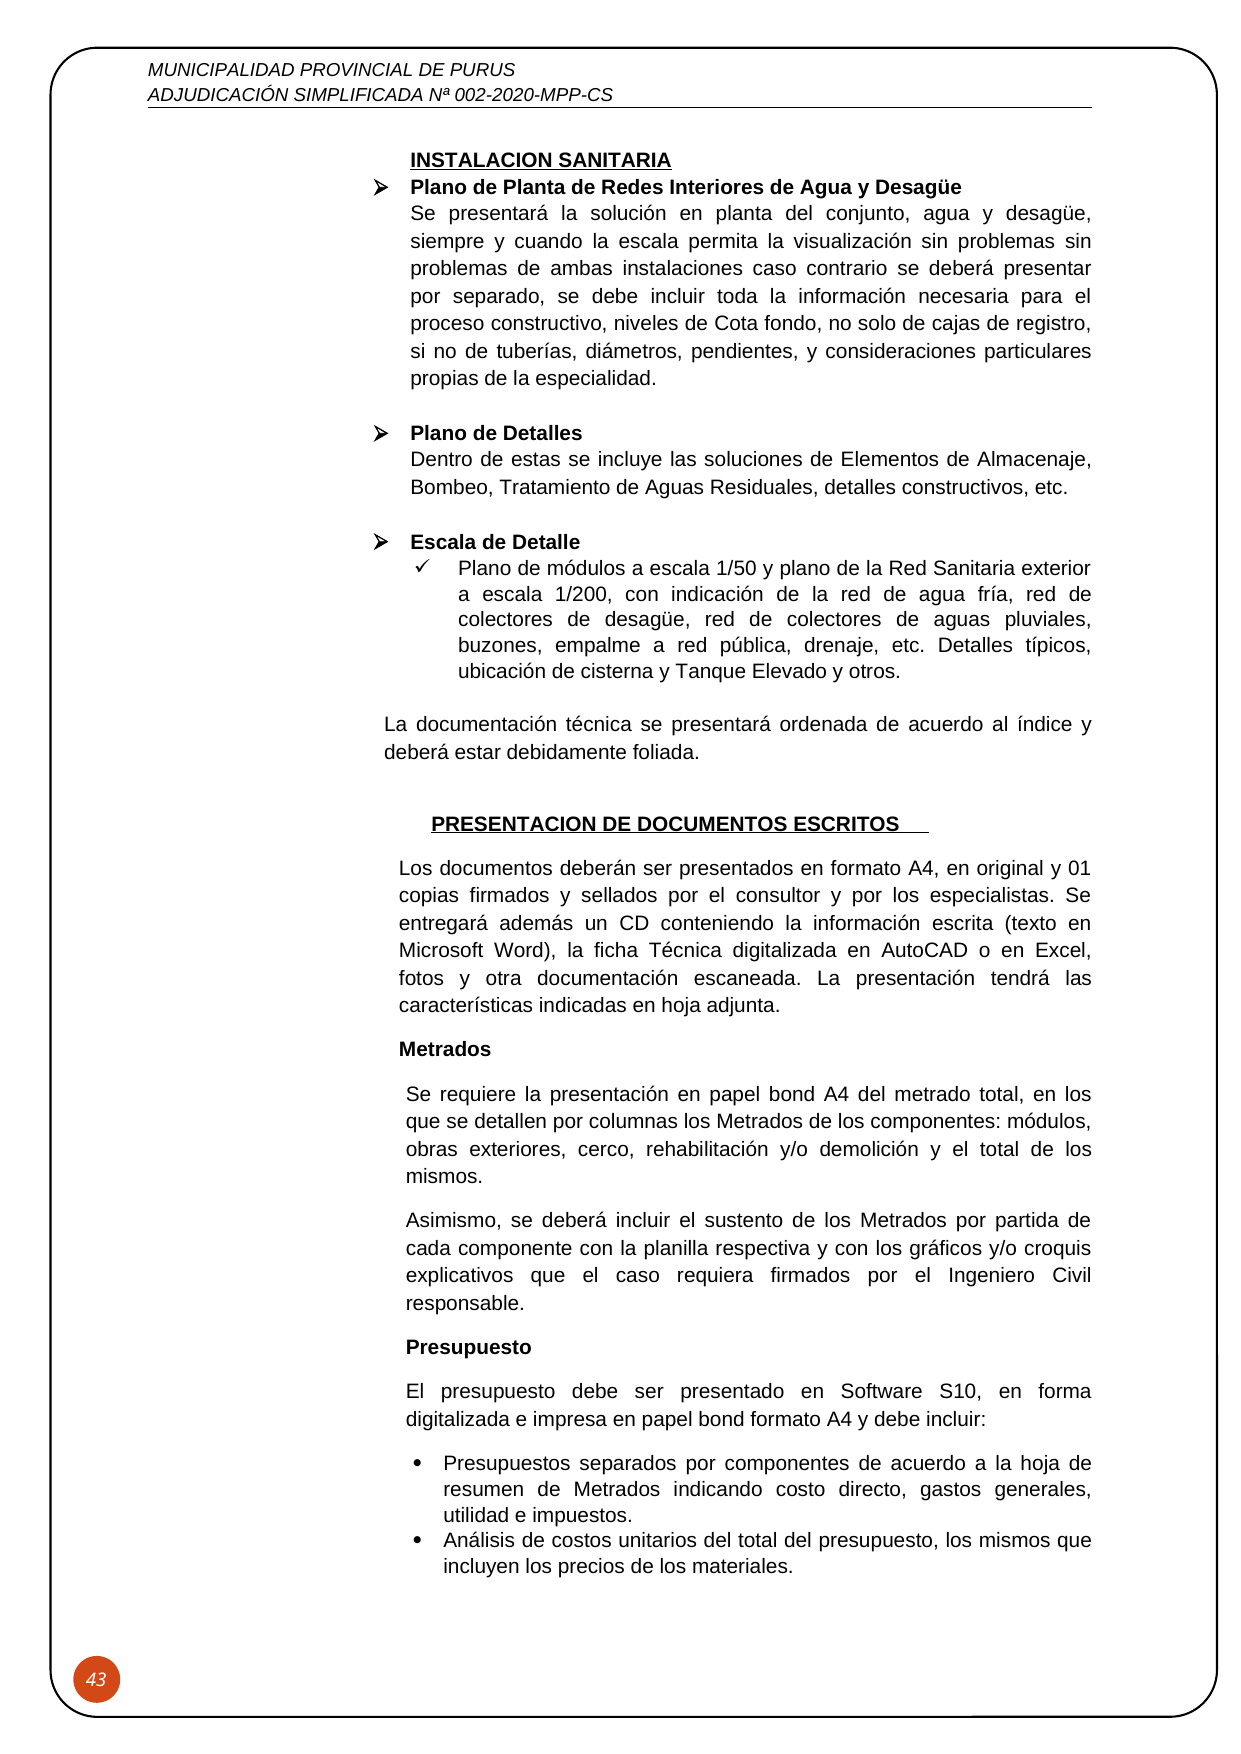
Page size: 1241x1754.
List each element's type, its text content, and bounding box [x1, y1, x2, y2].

text El presupuesto debe ser presentado en Software S10, en forma digitalizada e impresa en papel bond formato A4 y debe incluir: [406, 1379, 1092, 1430]
text Presupuesto [406, 1335, 1092, 1359]
text Metrados [399, 1037, 1092, 1061]
list Plano de módulos a escala 1/50 y plano de la Red Sanitaria exterior a escala 1/200, con indicación de la red de agua fría, red de colectores de desagüe, red de colectores de aguas pluviales, buzones, empalme a red pública, drenaje, etc. Detalles típicos, ubicación de cisterna y Tanque Elevado y otros. [413, 556, 1092, 683]
list Escala de Detalle [373, 529, 1092, 554]
list Dentro de estas se incluye las soluciones de Elementos de Almacenaje, Bombeo, Tratamiento de Aguas Residuales, detalles constructivos, etc. [410, 447, 1092, 498]
text Asimismo, se deberá incluir el sustento de los Metrados por partida de cada componente con la planilla respectiva y con los gráficos y/o croquis explicativos que el caso requiera firmados por el Ingeniero Civil responsable. [406, 1208, 1092, 1314]
text Se requiere la presentación en papel bond A4 del metrado total, en los que se detallen por columnas los Metrados de los componentes: módulos, obras exteriores, cerco, rehabilitación y/o demolición y el total de los mismos. [406, 1081, 1092, 1188]
list Presupuestos separados por componentes de acuerdo a la hoja de resumen de Metrados indicando costo directo, gastos generales, utilidad e impuestos. [413, 1451, 1092, 1526]
list Plano de Planta de Redes Interiores de Agua y Desagüe [373, 175, 1092, 199]
text PRESENTACION DE DOCUMENTOS ESCRITOS [148, 811, 1092, 835]
list La documentación técnica se presentará ordenada de acuerdo al índice y deberá estar debidamente foliada. [384, 712, 1092, 764]
list Plano de Detalles [373, 421, 1092, 445]
list INSTALACION SANITARIA [410, 148, 1092, 172]
list Análisis de costos unitarios del total del presupuesto, los mismos que incluyen los precios de los materiales. [413, 1528, 1092, 1578]
text Los documentos deberán ser presentados en formato A4, en original y 01 copias firmados y sellados por el consultor y por los especialistas. Se entregará además un CD conteniendo la información escrita (texto en Microsoft Word), la ficha Técnica digitalizada en AutoCAD o en Excel, fotos y otra documentación escaneada. La presentación tendrá las características indicadas en hoja adjunta. [399, 856, 1092, 1017]
list Se presentará la solución en planta del conjunto, agua y desagüe, siempre y cuando la escala permita la visualización sin problemas sin problemas de ambas instalaciones caso contrario se deberá presentar por separado, se debe incluir toda la información necesaria para el proceso constructivo, niveles de Cota fondo, no solo de cajas de registro, si no de tuberías, diámetros, pendientes, y consideraciones particulares propias de la especialidad. [410, 201, 1092, 390]
